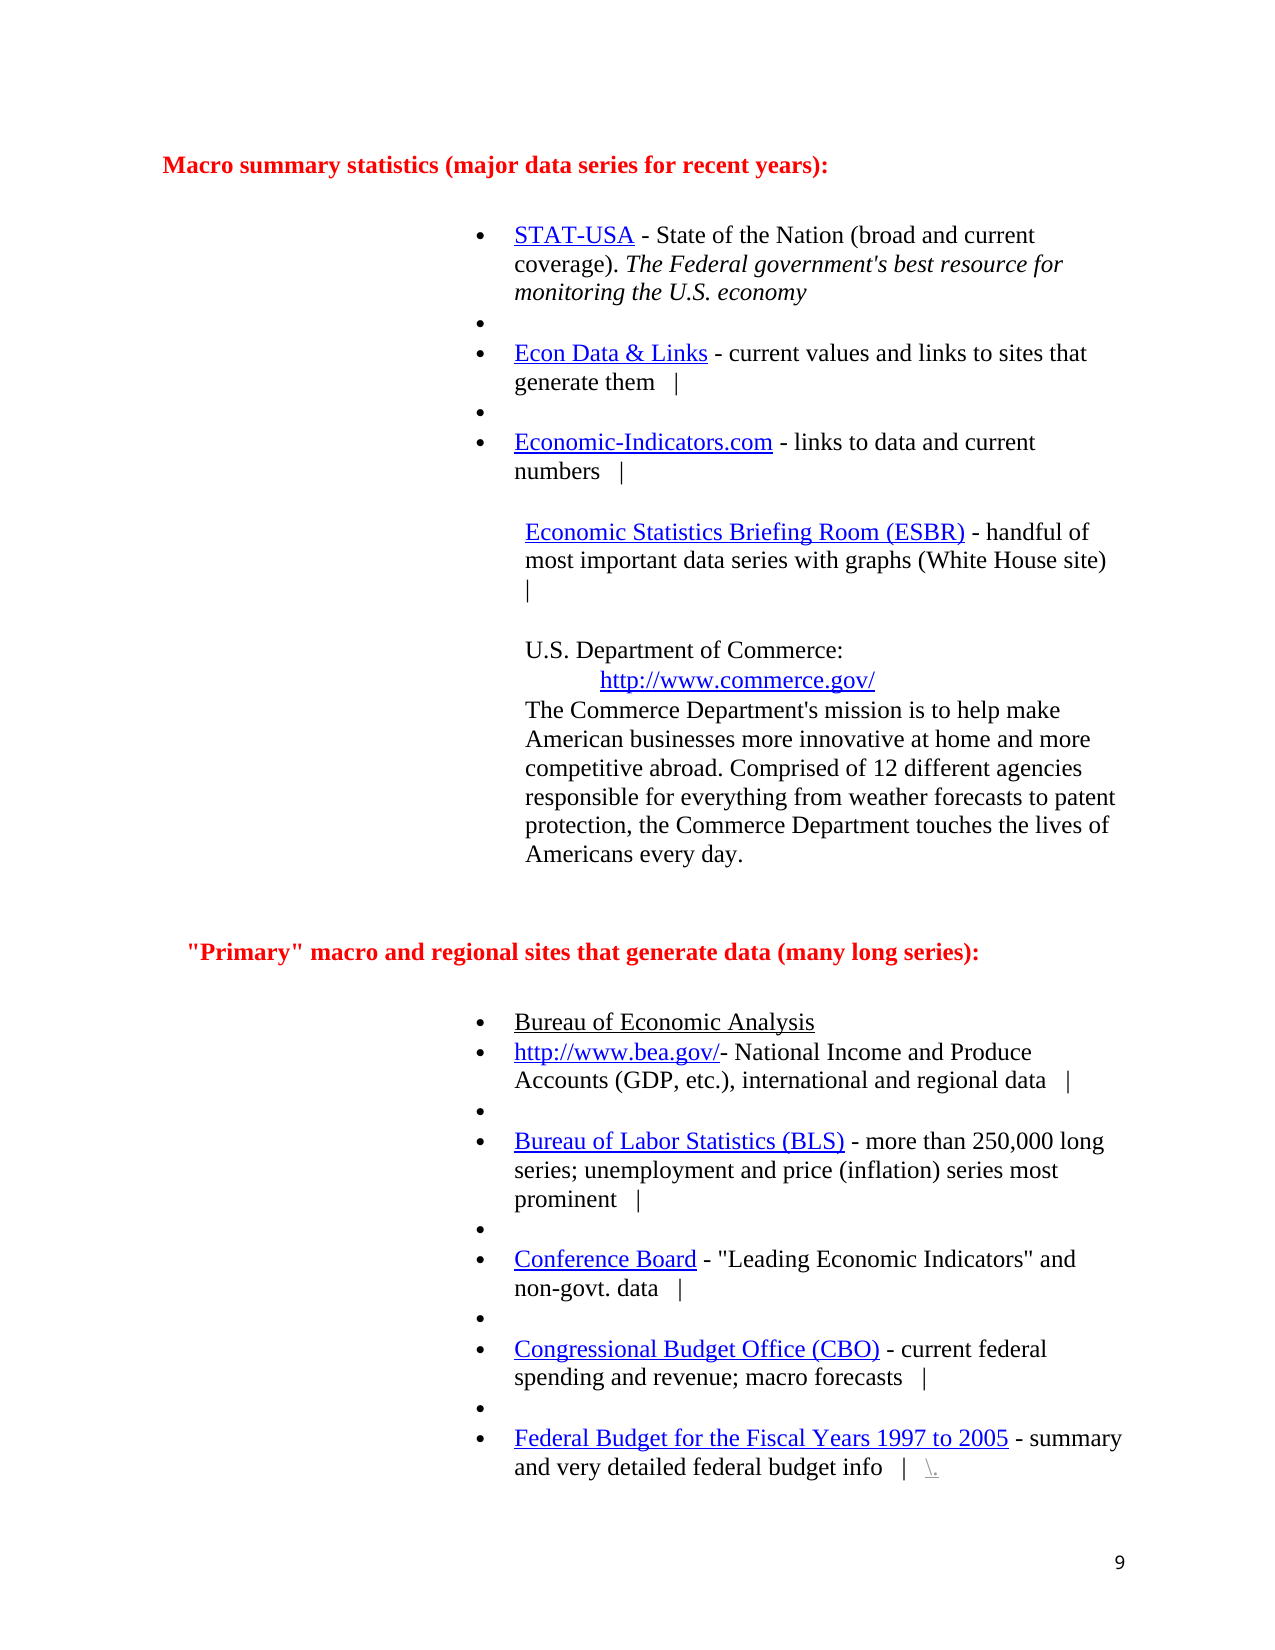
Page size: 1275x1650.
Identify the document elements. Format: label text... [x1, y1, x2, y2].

list Conference Board - "Leading Economic Indicators" and non-govt. data | [477, 1244, 1125, 1302]
text U.S. Department of Commerce: [525, 635, 1125, 664]
list Bureau of Labor Statistics (BLS) - more than 250,000 long series; unemployment and price (inflation) series most prominent | [477, 1126, 1125, 1212]
subtitle "Primary" macro and regional sites that generate data (many long series): [186, 937, 1125, 965]
list Federal Budget for the Fiscal Years 1997 to 2005 - summary and very detailed federal budget info | \. [477, 1423, 1125, 1481]
list Economic-Indicators.com - links to data and current numbers | [477, 427, 1125, 485]
list Bureau of Economic Analysis [477, 1007, 1125, 1035]
list Congressional Budget Office (CBO) - current federal spending and revenue; macro forecasts | [477, 1334, 1125, 1391]
text The Commerce Department's mission is to help make American businesses more innovative at home and more competitive abroad. Comprised of 12 different agencies responsible for everything from weather forecasts to patent protection, the Commerce Department touches the lives of Americans every day. [525, 696, 1125, 868]
list Econ Data & Links - current values and links to sites that generate them | [477, 338, 1125, 396]
text http://www.commerce.gov/ [525, 665, 1125, 694]
list http://www.bea.gov/- National Income and Produce Accounts (GDP, etc.), international and regional data | [477, 1037, 1125, 1094]
subtitle Macro summary statistics (major data series for recent years): [162, 150, 1125, 179]
text Economic Statistics Briefing Room (ESBR) - handful of most important data series with graphs (White House site) | [525, 517, 1125, 603]
list STAT-USA - State of the Nation (broad and current coverage). The Federal government's best resource for monitoring the U.S. economy [477, 220, 1125, 306]
